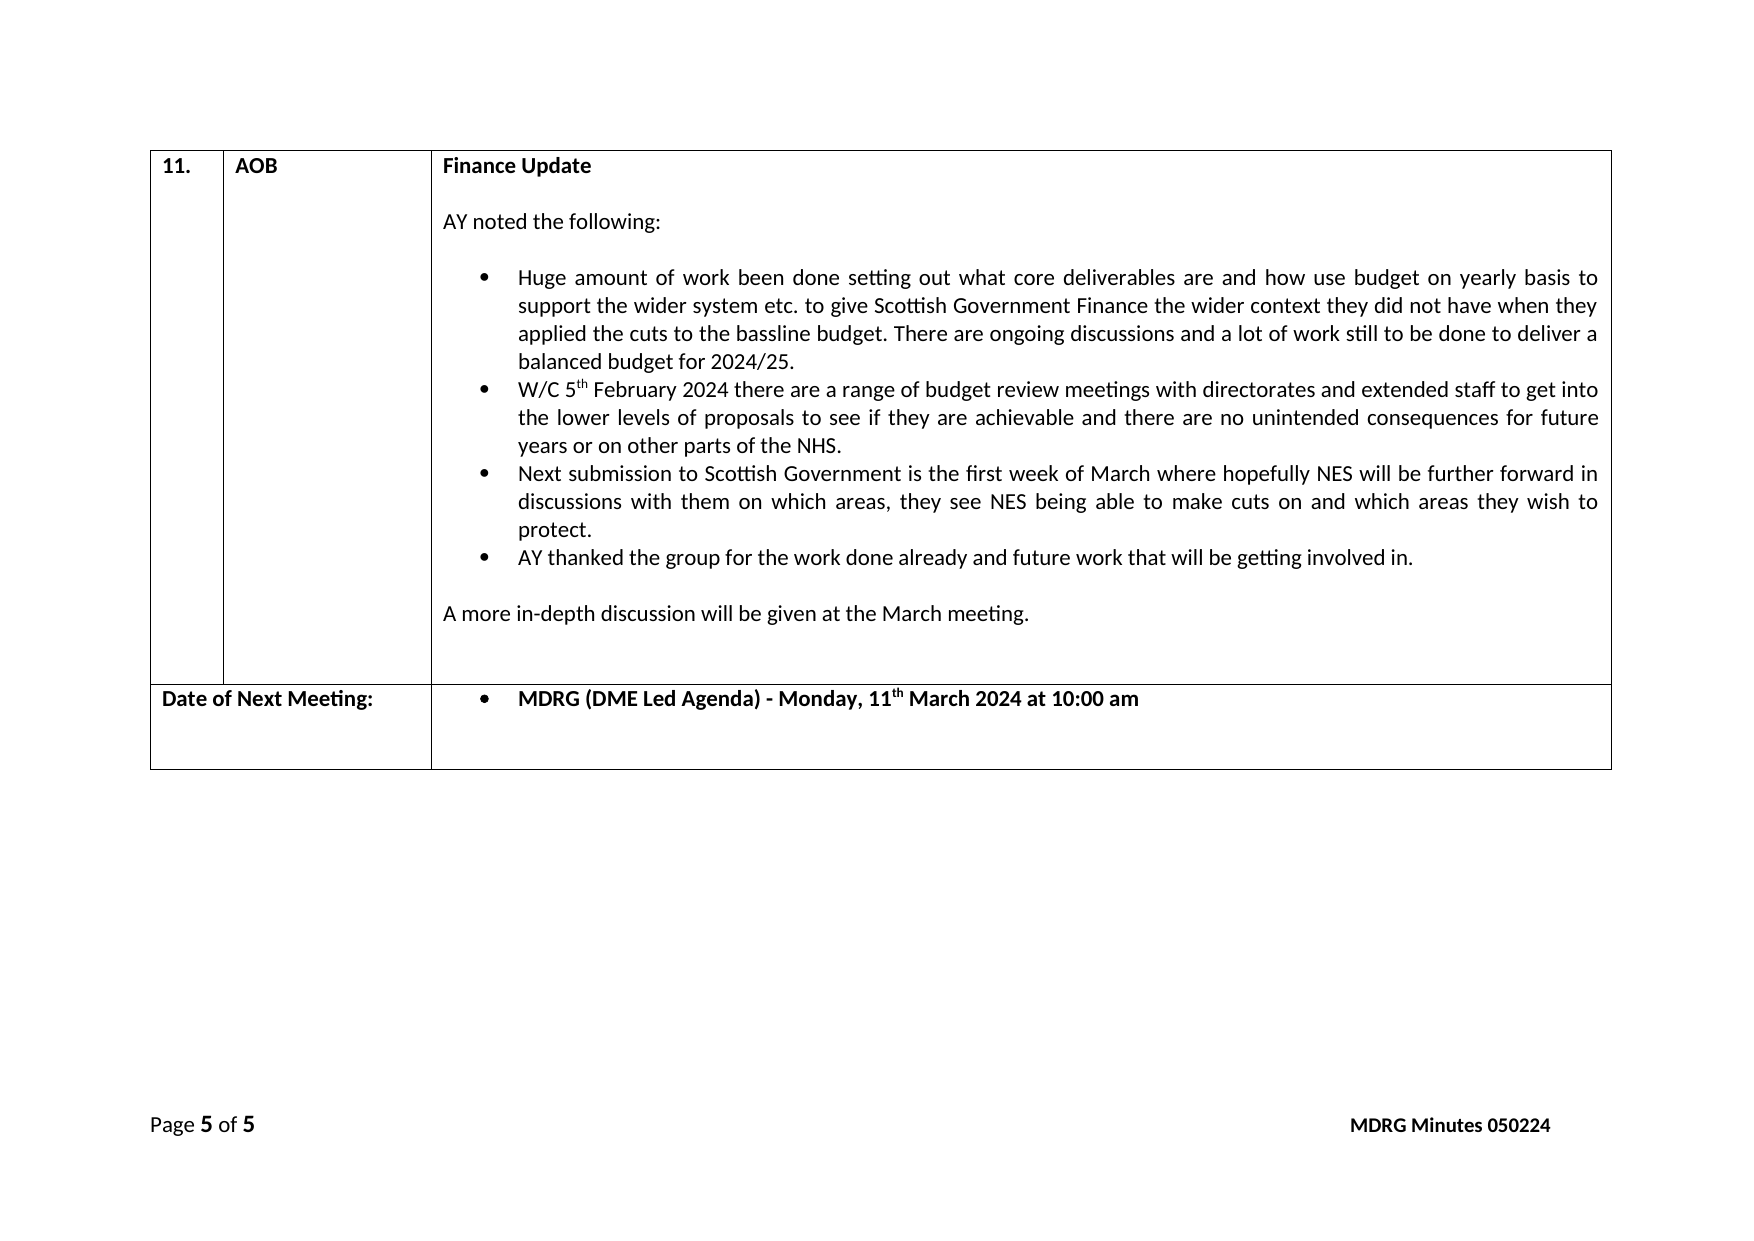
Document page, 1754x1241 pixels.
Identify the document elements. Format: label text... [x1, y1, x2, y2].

table_cell 11. [151, 151, 223, 683]
table_cell MDRG (DME Led Agenda) - Monday, 11th March 2024 at 10:00 am [432, 685, 1611, 768]
table_cell AOB [224, 151, 431, 683]
table_cell Finance Update AY noted the following: Huge amount of work been done setting out what core deliverables are and how use budget on yearly basis to support the wider system etc. to give Scottish Government Finance the wider context they did not have when they applied the cuts to the bassline budget. There are ongoing discussions and a lot of work still to be done to deliver a balanced budget for 2024/25. W/C 5th February 2024 there are a range of budget review meetings with directorates and extended staff to get into the lower levels of proposals to see if they are achievable and there are no unintended consequences for future years or on other parts of the NHS. Next submission to Scottish Government is the first week of March where hopefully NES will be further forward in discussions with them on which areas, they see NES being able to make cuts on and which areas they wish to protect. AY thanked the group for the work done already and future work that will be getting involved in. A more in-depth discussion will be given at the March meeting. [432, 151, 1611, 683]
table_cell Date of Next Meeting: [151, 685, 431, 768]
